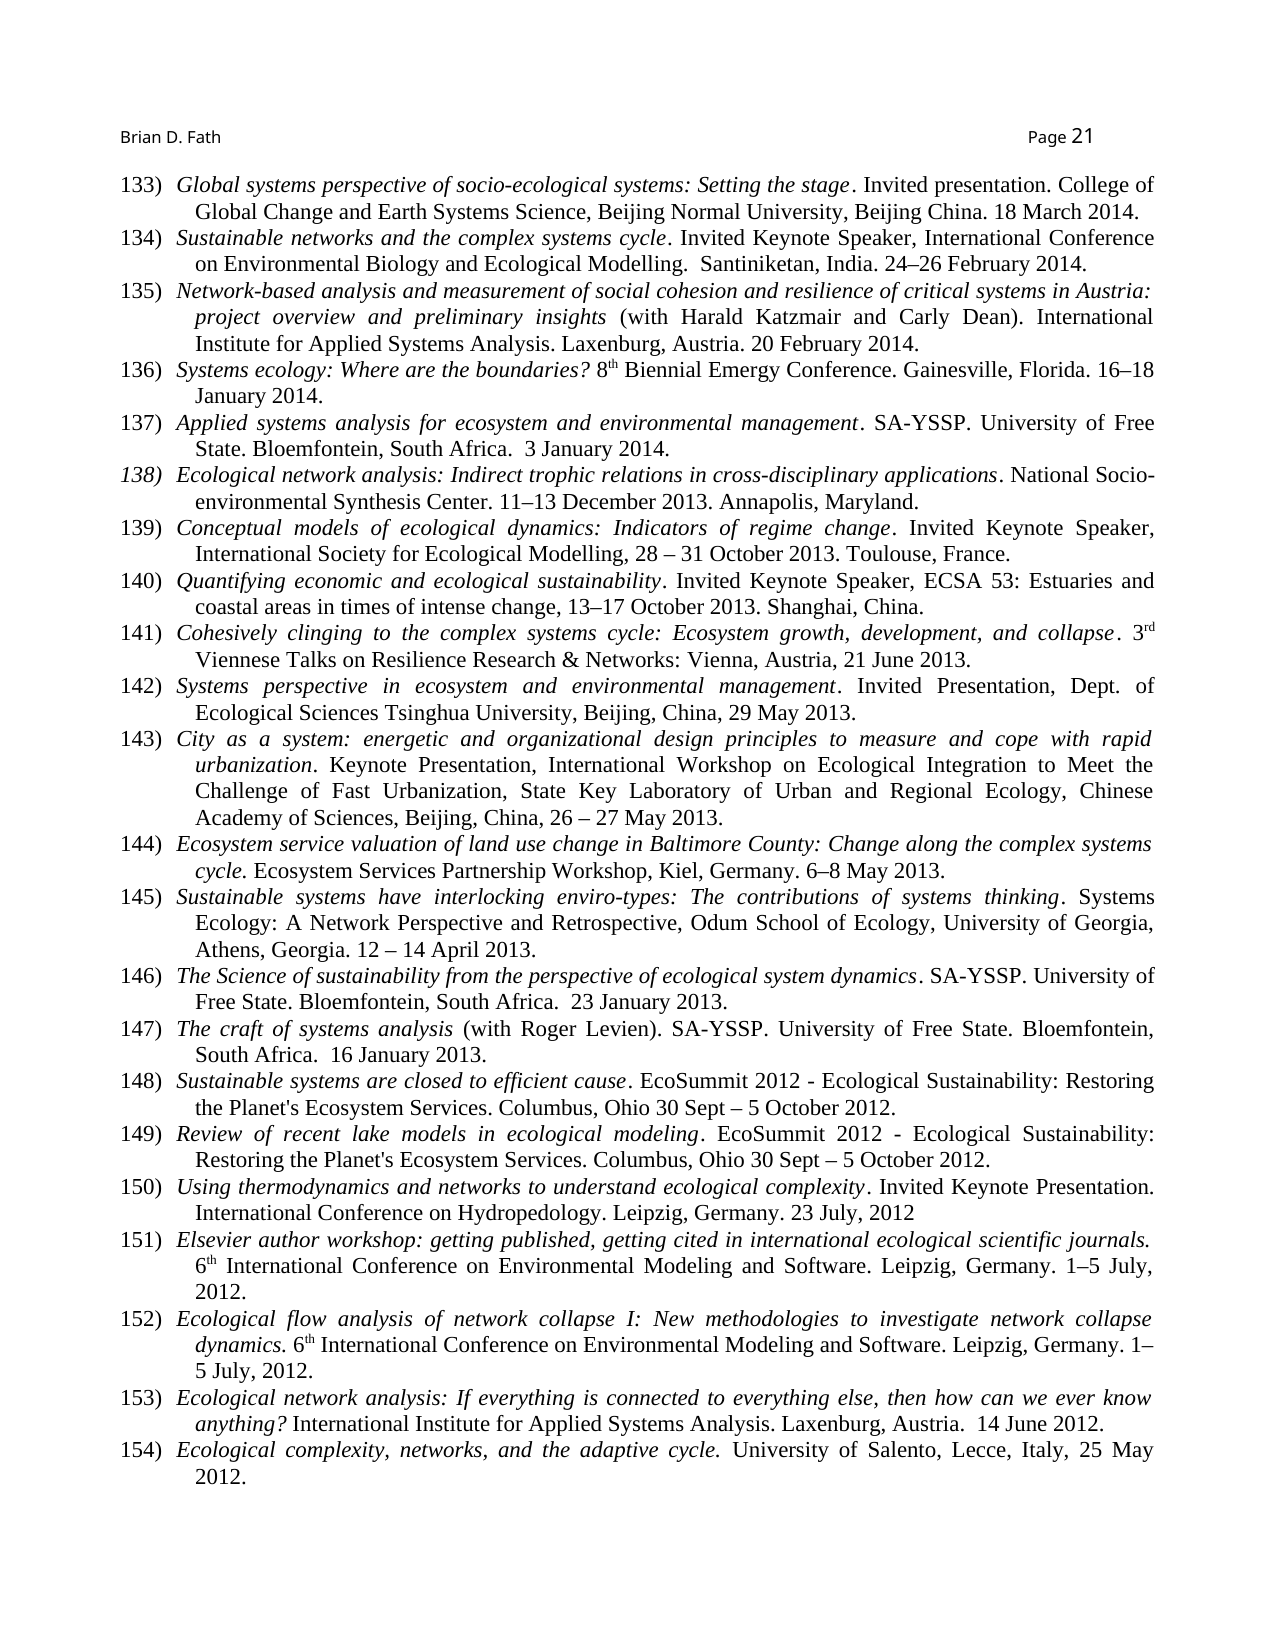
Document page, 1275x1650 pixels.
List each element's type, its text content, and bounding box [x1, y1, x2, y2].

list Ecological network analysis: If everything is connected to everything else, then how can we ever know anything? International Institute for Applied Systems Analysis. Laxenburg, Austria. 14 June 2012. [120, 1384, 1155, 1436]
list Conceptual models of ecological dynamics: Indicators of regime change. Invited Keynote Speaker, International Society for Ecological Modelling, 28 – 31 October 2013. Toulouse, France. [120, 514, 1155, 567]
list Using thermodynamics and networks to understand ecological complexity. Invited Keynote Presentation. International Conference on Hydropedology. Leipzig, Germany. 23 July, 2012 [120, 1173, 1155, 1226]
list Applied systems analysis for ecosystem and environmental management. SA-YSSP. University of Free State. Bloemfontein, South Africa. 3 January 2014. [120, 409, 1155, 461]
list Systems ecology: Where are the boundaries? 8th Biennial Emergy Conference. Gainesville, Florida. 16–18 January 2014. [120, 356, 1155, 409]
list Sustainable networks and the complex systems cycle. Invited Keynote Speaker, International Conference on Environmental Biology and Ecological Modelling. Santiniketan, India. 24–26 February 2014. [120, 224, 1155, 277]
list Review of recent lake models in ecological modeling. EcoSummit 2012 - Ecological Sustainability: Restoring the Planet's Ecosystem Services. Columbus, Ohio 30 Sept – 5 October 2012. [120, 1120, 1155, 1173]
list Network-based analysis and measurement of social cohesion and resilience of critical systems in Austria: project overview and preliminary insights (with Harald Katzmair and Carly Dean). International Institute for Applied Systems Analysis. Laxenburg, Austria. 20 February 2014. [120, 277, 1155, 356]
list The craft of systems analysis (with Roger Levien). SA-YSSP. University of Free State. Bloemfontein, South Africa. 16 January 2013. [120, 1015, 1155, 1067]
list Ecosystem service valuation of land use change in Baltimore County: Change along the complex systems cycle. Ecosystem Services Partnership Workshop, Kiel, Germany. 6–8 May 2013. [120, 830, 1155, 883]
list Sustainable systems are closed to efficient cause. EcoSummit 2012 - Ecological Sustainability: Restoring the Planet's Ecosystem Services. Columbus, Ohio 30 Sept – 5 October 2012. [120, 1067, 1155, 1120]
list Systems perspective in ecosystem and environmental management. Invited Presentation, Dept. of Ecological Sciences Tsinghua University, Beijing, China, 29 May 2013. [120, 672, 1155, 725]
list Ecological flow analysis of network collapse I: New methodologies to investigate network collapse dynamics. 6th International Conference on Environmental Modeling and Software. Leipzig, Germany. 1–5 July, 2012. [120, 1305, 1155, 1384]
list The Science of sustainability from the perspective of ecological system dynamics. SA-YSSP. University of Free State. Bloemfontein, South Africa. 23 January 2013. [120, 962, 1155, 1015]
list Global systems perspective of socio-ecological systems: Setting the stage. Invited presentation. College of Global Change and Earth Systems Science, Beijing Normal University, Beijing China. 18 March 2014. [120, 171, 1155, 224]
list Quantifying economic and ecological sustainability. Invited Keynote Speaker, ECSA 53: Estuaries and coastal areas in times of intense change, 13–17 October 2013. Shanghai, China. [120, 567, 1155, 619]
list Sustainable systems have interlocking enviro-types: The contributions of systems thinking. Systems Ecology: A Network Perspective and Retrospective, Odum School of Ecology, University of Georgia, Athens, Georgia. 12 – 14 April 2013. [120, 883, 1155, 962]
list Ecological network analysis: Indirect trophic relations in cross-disciplinary applications. National Socio-environmental Synthesis Center. 11–13 December 2013. Annapolis, Maryland. [120, 461, 1155, 514]
list City as a system: energetic and organizational design principles to measure and cope with rapid urbanization. Keynote Presentation, International Workshop on Ecological Integration to Meet the Challenge of Fast Urbanization, State Key Laboratory of Urban and Regional Ecology, Chinese Academy of Sciences, Beijing, China, 26 – 27 May 2013. [120, 725, 1155, 830]
list Cohesively clinging to the complex systems cycle: Ecosystem growth, development, and collapse. 3rd Viennese Talks on Resilience Research & Networks: Vienna, Austria, 21 June 2013. [120, 619, 1155, 672]
list Ecological complexity, networks, and the adaptive cycle. University of Salento, Lecce, Italy, 25 May 2012. [120, 1436, 1155, 1489]
list Elsevier author workshop: getting published, getting cited in international ecological scientific journals. 6th International Conference on Environmental Modeling and Software. Leipzig, Germany. 1–5 July, 2012. [120, 1226, 1155, 1305]
